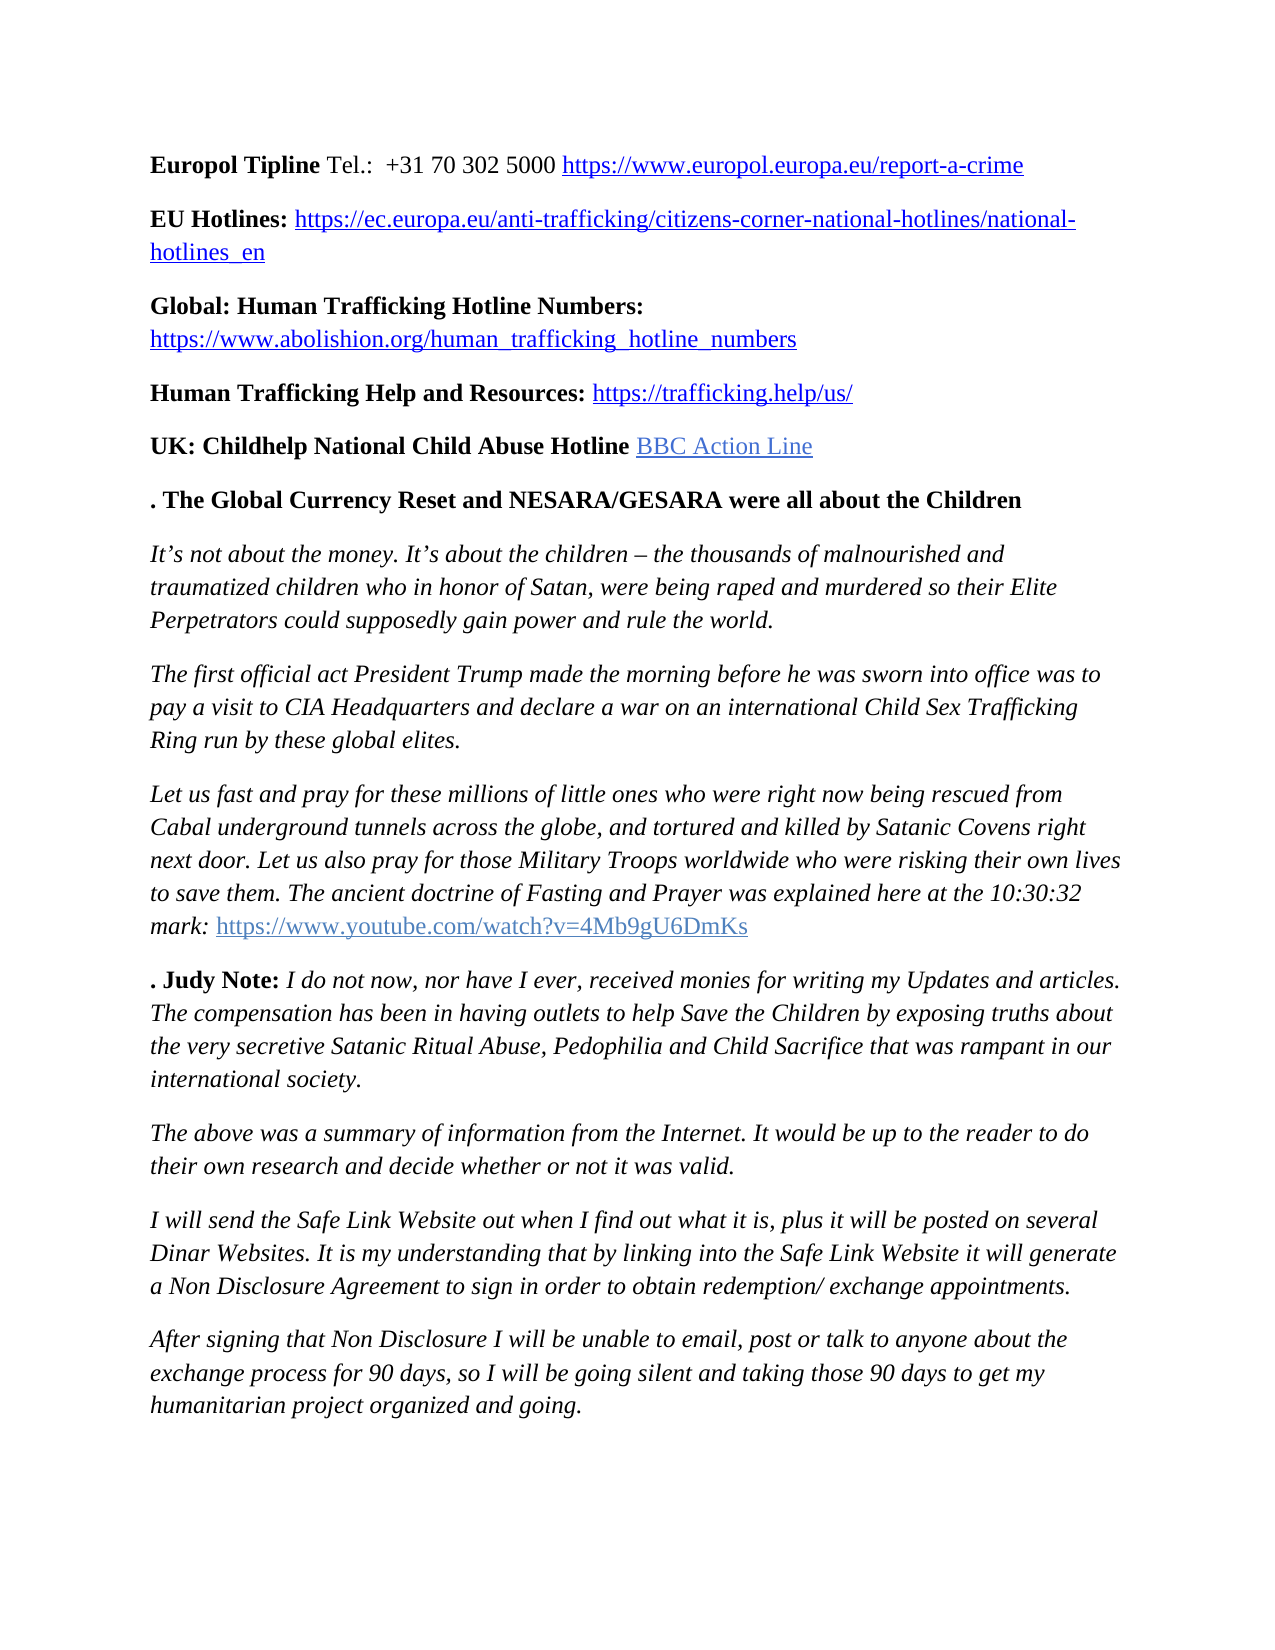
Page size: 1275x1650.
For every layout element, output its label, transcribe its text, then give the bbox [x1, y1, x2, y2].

text UK: Childhelp National Child Abuse Hotline BBC Action Line [150, 431, 1125, 460]
text Europol Tipline Tel.: +31 70 302 5000 https://www.europol.europa.eu/report-a-crime [150, 150, 1125, 179]
text . Judy Note: I do not now, nor have I ever, received monies for writing my Updates and articles. The compensation has been in having outlets to help Save the Children by exposing truths about the very secretive Satanic Ritual Abuse, Pedophilia and Child Sacrifice that was rampant in our international society. [150, 965, 1125, 1093]
text After signing that Non Disclosure I will be unable to email, post or talk to anyone about the exchange process for 90 days, so I will be going silent and taking those 90 days to get my humanitarian project organized and going. [150, 1324, 1125, 1419]
text Human Trafficking Help and Resources: https://trafficking.help/us/ [150, 378, 1125, 406]
text Let us fast and pray for these millions of little ones who were right now being rescued from Cabal underground tunnels across the globe, and tortured and killed by Satanic Covens right next door. Let us also pray for those Military Troops worldwide who were risking their own lives to save them. The ancient doctrine of Fasting and Prayer was explained here at the 10:30:32 mark: https://www.youtube.com/watch?v=4Mb9gU6DmKs [150, 779, 1125, 940]
text . The Global Currency Reset and NESARA/GESARA were all about the Children [150, 485, 1125, 514]
text The first official act President Trump made the morning before he was sworn into office was to pay a visit to CIA Headquarters and declare a war on an international Child Sex Trafficking Ring run by these global elites. [150, 659, 1125, 754]
text EU Hotlines: https://ec.europa.eu/anti-trafficking/citizens-corner-national-hotlines/national-hotlines_en [150, 204, 1125, 266]
text Global: Human Trafficking Hotline Numbers: https://www.abolishion.org/human_trafficking_hotline_numbers [150, 291, 1125, 352]
text The above was a summary of information from the Internet. It would be up to the reader to do their own research and decide whether or not it was valid. [150, 1118, 1125, 1179]
text I will send the Safe Link Website out when I find out what it is, plus it will be posted on several Dinar Websites. It is my understanding that by linking into the Safe Link Website it will generate a Non Disclosure Agreement to sign in order to obtain redemption/ exchange appointments. [150, 1205, 1125, 1299]
text It’s not about the money. It’s about the children – the thousands of malnourished and traumatized children who in honor of Satan, were being raped and murdered so their Elite Perpetrators could supposedly gain power and rule the world. [150, 539, 1125, 634]
